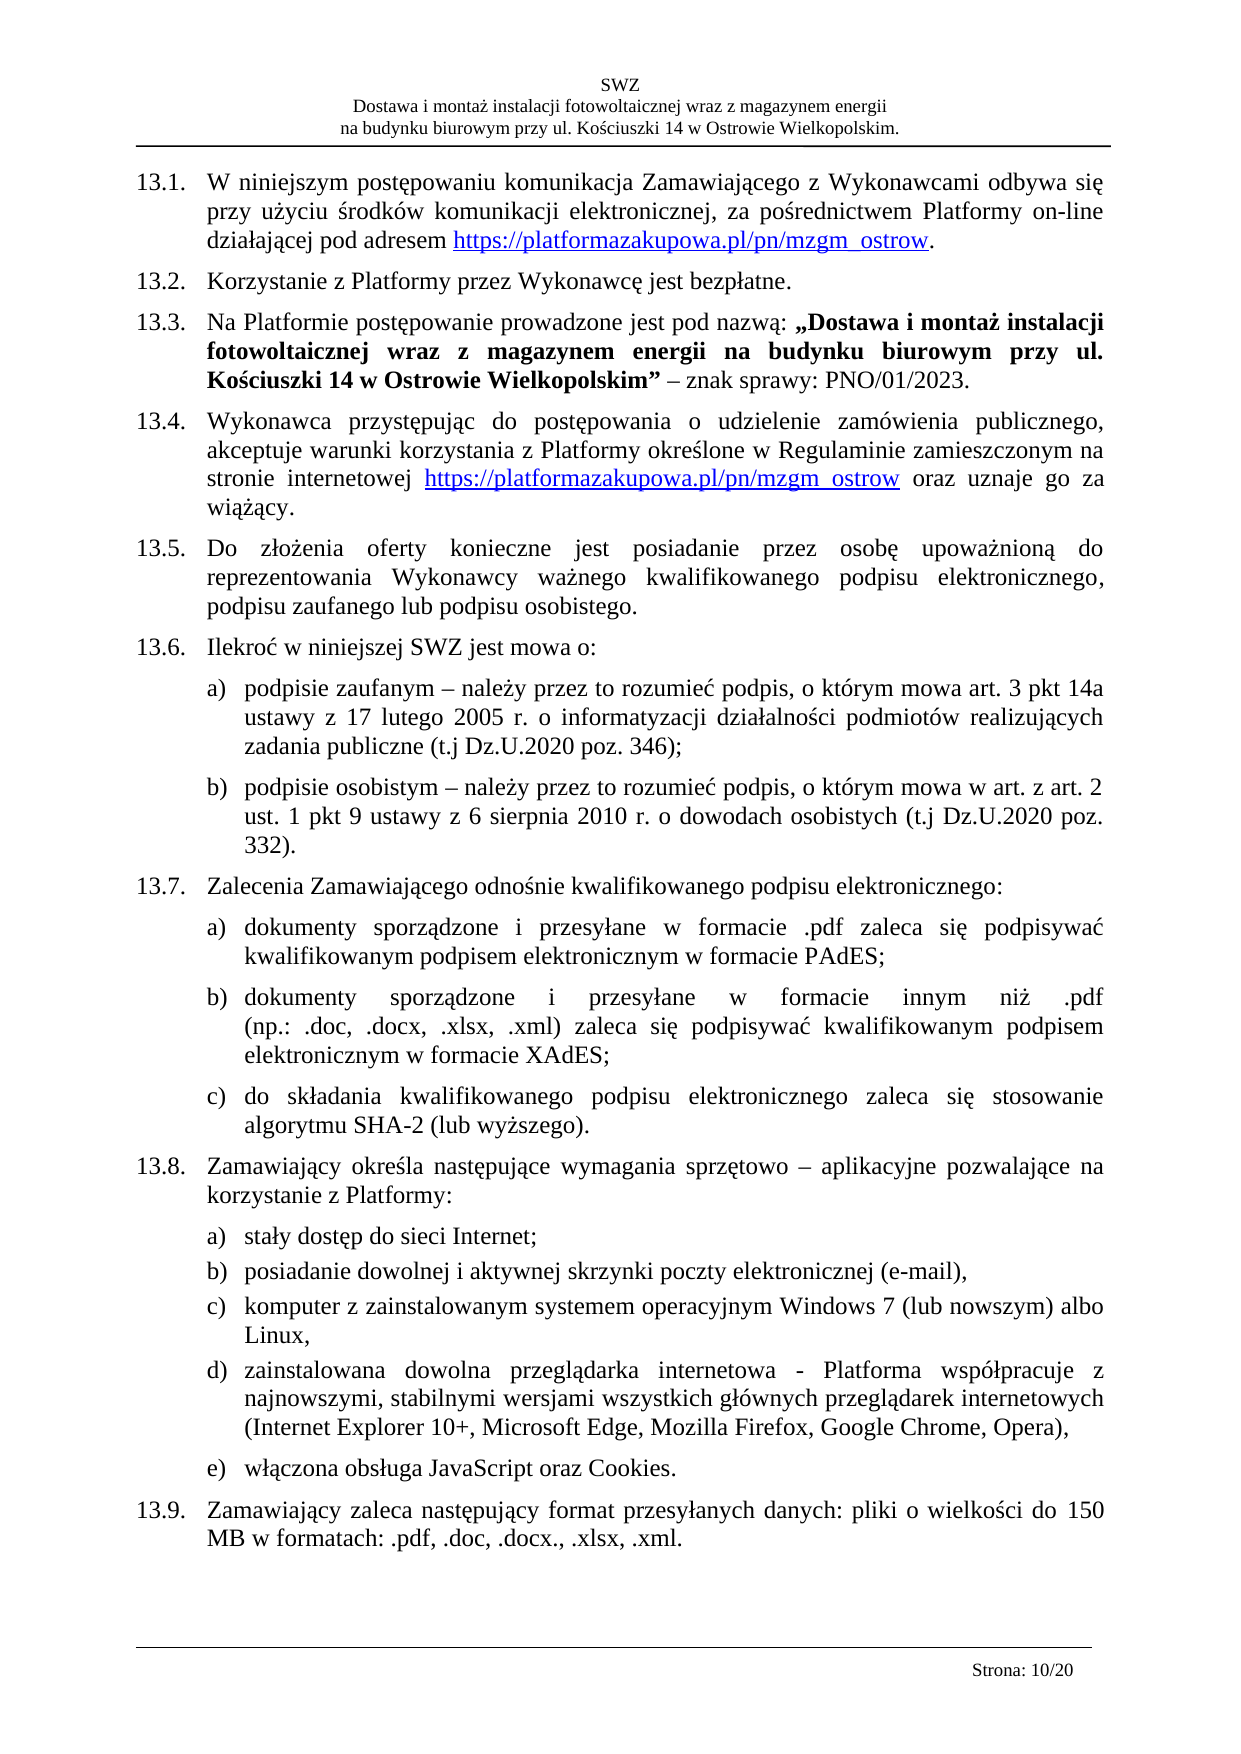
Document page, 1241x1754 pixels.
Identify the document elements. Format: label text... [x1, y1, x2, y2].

subtitle podpisie osobistym – należy przez to rozumieć podpis, o którym mowa w art. z art. 2 ust. 1 pkt 9 ustawy z 6 sierpnia 2010 r. o dowodach osobistych (t.j Dz.U.2020 poz. 332). [207, 772, 1104, 858]
subtitle Zalecenia Zamawiającego odnośnie kwalifikowanego podpisu elektronicznego: [136, 871, 1104, 900]
subtitle Do złożenia oferty konieczne jest posiadanie przez osobę upoważnioną do reprezentowania Wykonawcy ważnego kwalifikowanego podpisu elektronicznego, podpisu zaufanego lub podpisu osobistego. [136, 533, 1104, 620]
subtitle Na Platformie postępowanie prowadzone jest pod nazwą: „Dostawa i montaż instalacji fotowoltaicznej wraz z magazynem energii na budynku biurowym przy ul. Kościuszki 14 w Ostrowie Wielkopolskim” – znak sprawy: PNO/01/2023. [136, 307, 1104, 393]
subtitle Zamawiający określa następujące wymagania sprzętowo – aplikacyjne pozwalające na korzystanie z Platformy: [136, 1151, 1104, 1208]
subtitle Wykonawca przystępując do postępowania o udzielenie zamówienia publicznego, akceptuje warunki korzystania z Platformy określone w Regulaminie zamieszczonym na stronie internetowej https://platformazakupowa.pl/pn/mzgm_ostrow oraz uznaje go za wiążący. [136, 406, 1104, 521]
subtitle W niniejszym postępowaniu komunikacja Zamawiającego z Wykonawcami odbywa się przy użyciu środków komunikacji elektronicznej, za pośrednictwem Platformy on-line działającej pod adresem https://platformazakupowa.pl/pn/mzgm_ostrow. [136, 167, 1104, 253]
subtitle do składania kwalifikowanego podpisu elektronicznego zaleca się stosowanie algorytmu SHA-2 (lub wyższego). [207, 1081, 1104, 1138]
subtitle Ilekroć w niniejszej SWZ jest mowa o: [136, 632, 1104, 661]
subtitle dokumenty sporządzone i przesyłane w formacie innym niż .pdf (np.: .doc, .docx, .xlsx, .xml) zaleca się podpisywać kwalifikowanym podpisem elektronicznym w formacie XAdES; [207, 982, 1104, 1068]
subtitle Zamawiający zaleca następujący format przesyłanych danych: pliki o wielkości do 150 MB w formatach: .pdf, .doc, .docx., .xlsx, .xml. [136, 1495, 1104, 1552]
list zainstalowana dowolna przeglądarka internetowa - Platforma współpracuje z najnowszymi, stabilnymi wersjami wszystkich głównych przeglądarek internetowych (Internet Explorer 10+, Microsoft Edge, Mozilla Firefox, Google Chrome, Opera), [207, 1355, 1104, 1441]
subtitle podpisie zaufanym – należy przez to rozumieć podpis, o którym mowa art. 3 pkt 14a ustawy z 17 lutego 2005 r. o informatyzacji działalności podmiotów realizujących zadania publiczne (t.j Dz.U.2020 poz. 346); [207, 673, 1104, 760]
subtitle włączona obsługa JavaScript oraz Cookies. [207, 1453, 1104, 1482]
subtitle stały dostęp do sieci Internet; [207, 1221, 1104, 1250]
subtitle Korzystanie z Platformy przez Wykonawcę jest bezpłatne. [136, 266, 1104, 295]
list posiadanie dowolnej i aktywnej skrzynki poczty elektronicznej (e-mail), [207, 1256, 1104, 1285]
subtitle dokumenty sporządzone i przesyłane w formacie .pdf zaleca się podpisywać kwalifikowanym podpisem elektronicznym w formacie PAdES; [207, 912, 1104, 970]
list komputer z zainstalowanym systemem operacyjnym Windows 7 (lub nowszym) albo Linux, [207, 1291, 1104, 1348]
